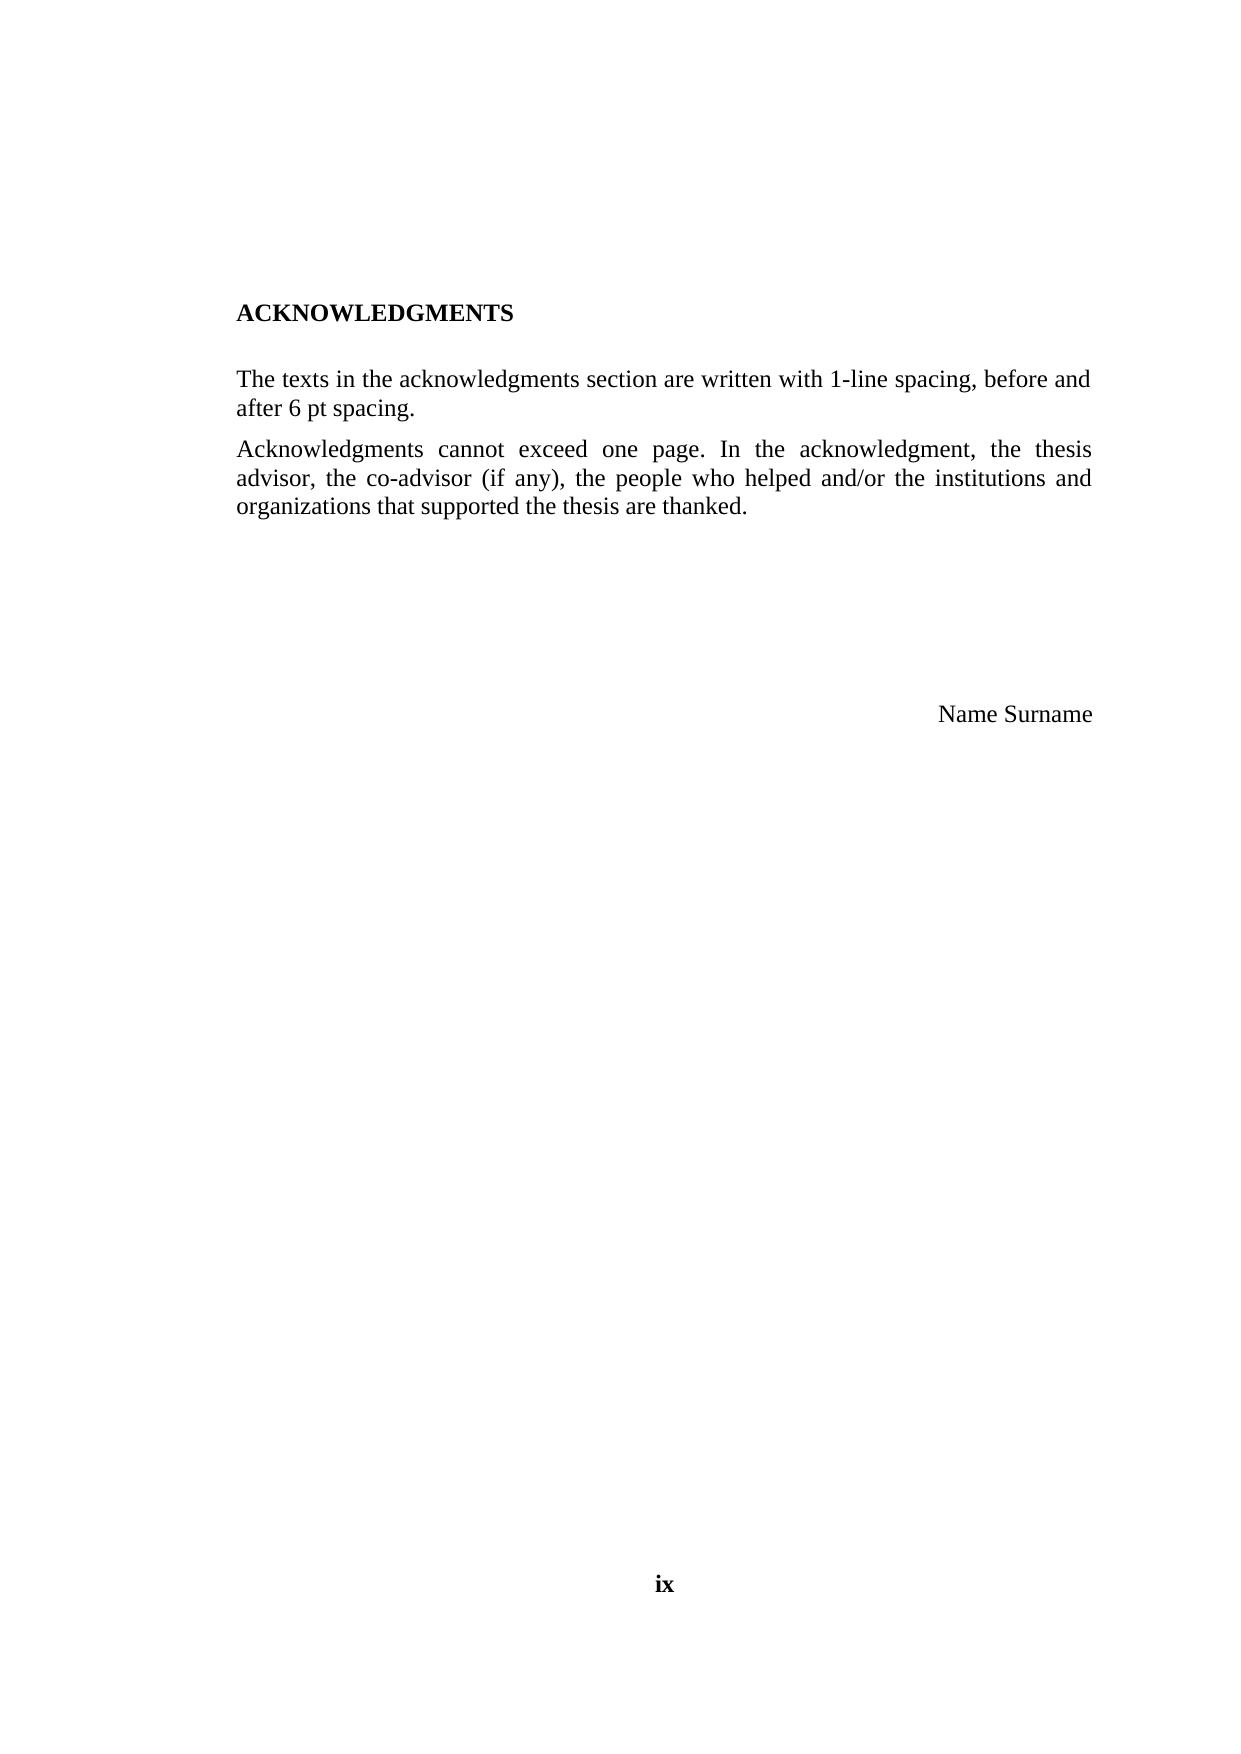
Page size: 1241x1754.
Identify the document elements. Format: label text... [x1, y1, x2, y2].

subtitle Acknowledgments [236, 298, 1092, 326]
text Acknowledgments cannot exceed one page. In the acknowledgment, the thesis advisor, the co-advisor (if any), the people who helped and/or the institutions and organizations that supported the thesis are thanked. [236, 434, 1092, 520]
text Name Surname [236, 699, 1092, 728]
text The texts in the acknowledgments section are written with 1-line spacing, before and after 6 pt spacing. [236, 364, 1092, 421]
